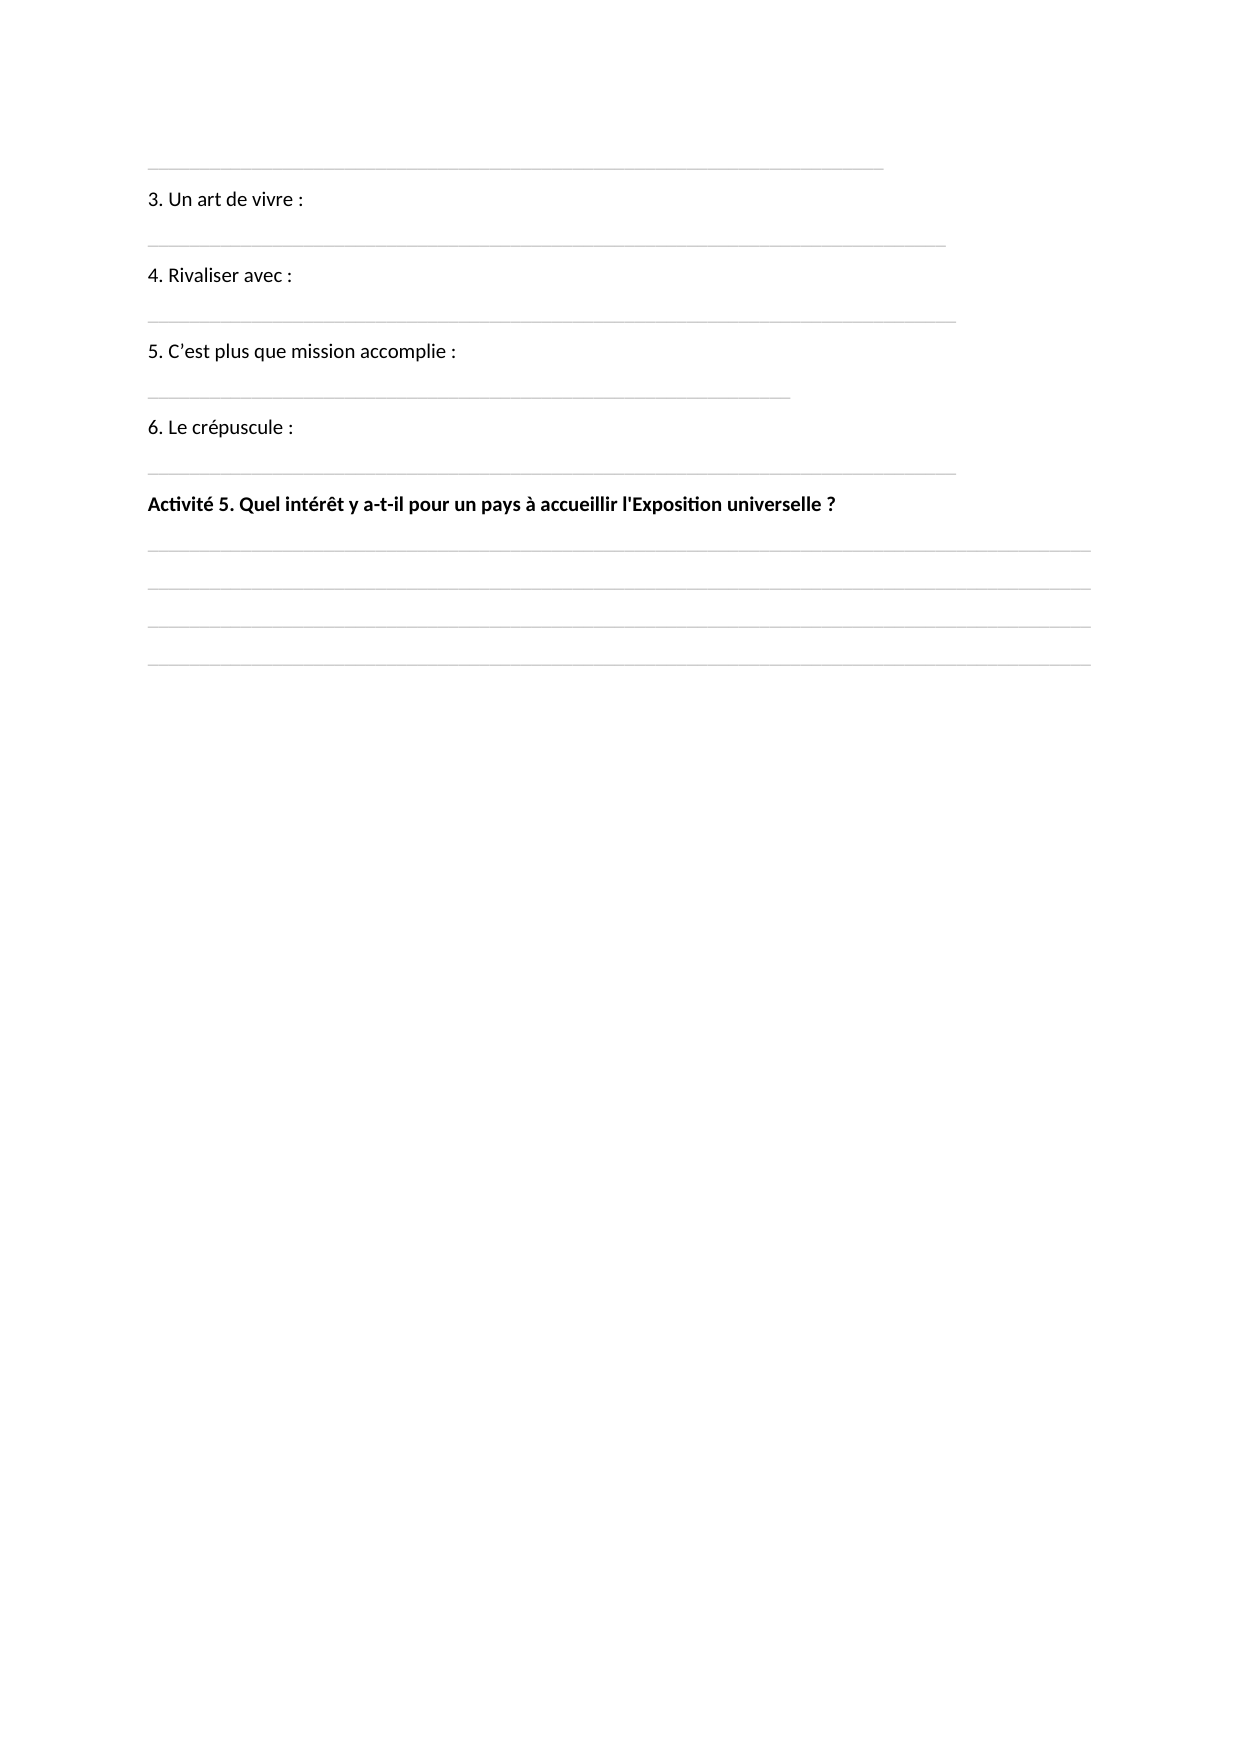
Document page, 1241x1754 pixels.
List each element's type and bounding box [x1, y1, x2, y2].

text [148, 148, 1093, 711]
